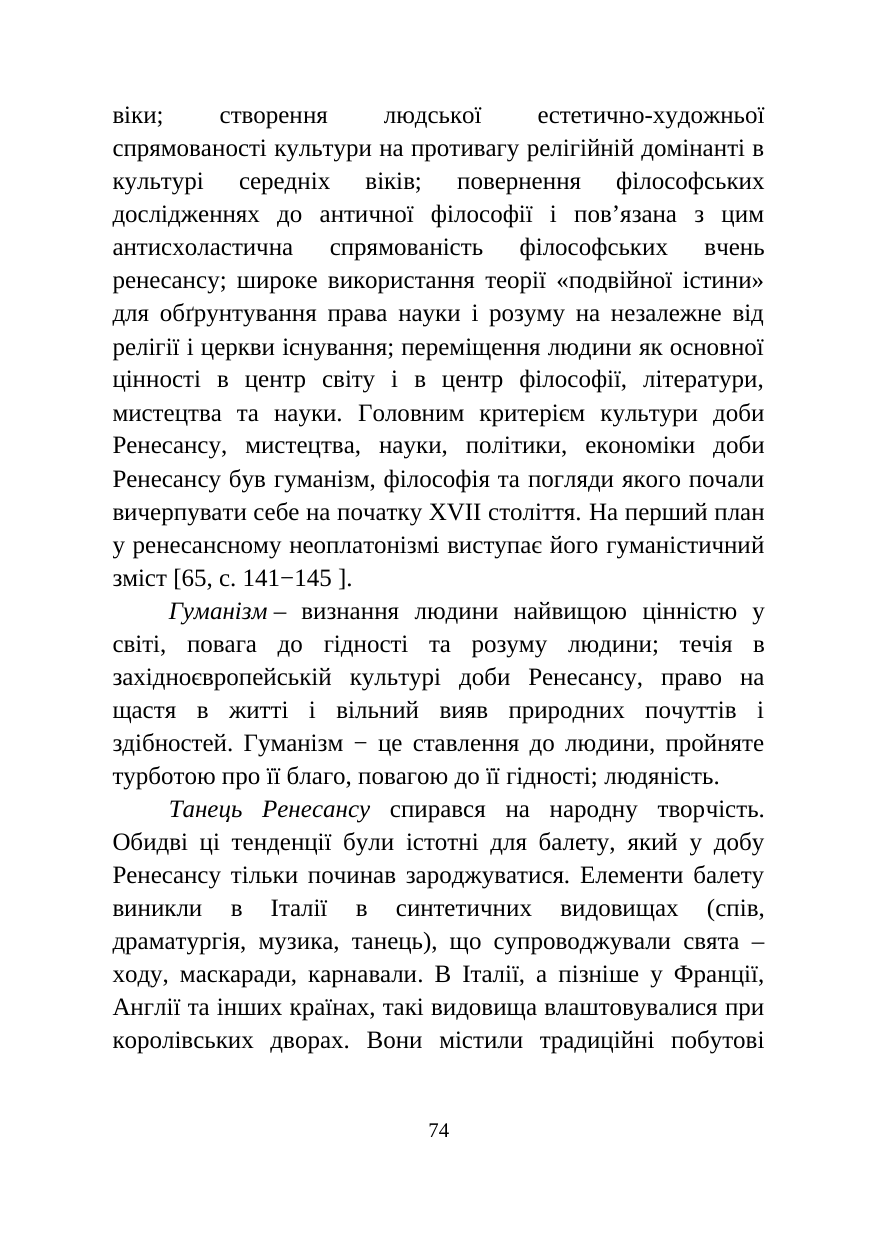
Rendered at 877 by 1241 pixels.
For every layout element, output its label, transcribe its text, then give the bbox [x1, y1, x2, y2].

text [112, 100, 765, 591]
text Гуманізм – визнання людини найвищою цінністю у світі, повага до гідності та розуму людини; течія в західноєвропейській культурі доби Ренесансу, право на щастя в житті і вільний вияв природних почуттів і здібностей. Гуманізм − це ставлення до людини, пройняте турботою про її благо, повагою до її гідності; людяність. [112, 596, 765, 789]
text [112, 794, 765, 1054]
